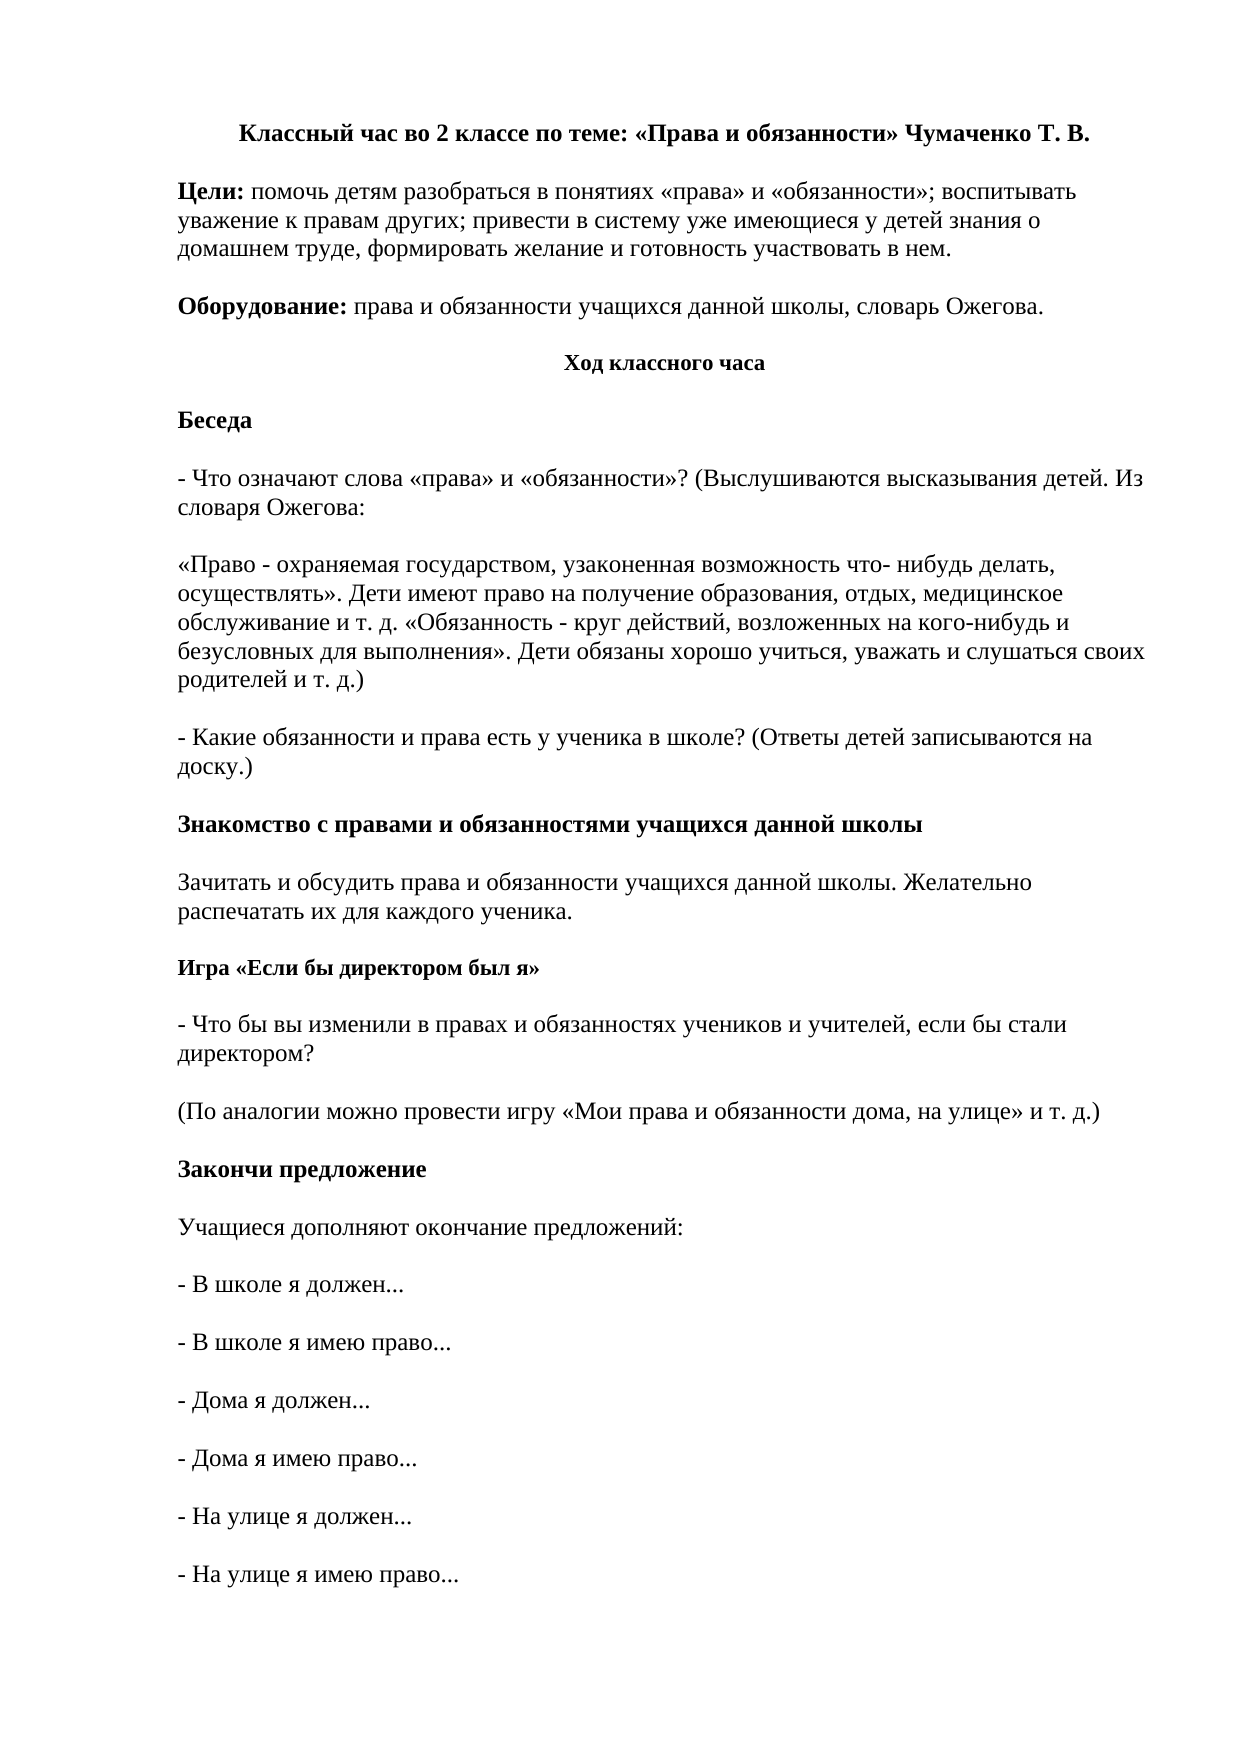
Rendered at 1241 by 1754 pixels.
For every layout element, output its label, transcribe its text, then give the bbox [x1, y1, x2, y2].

text Ход классного часа [177, 349, 1152, 376]
text - Дома я имею право... [177, 1443, 1152, 1472]
text Учащиеся дополняют окончание предложений: [177, 1212, 1152, 1240]
text - На улице я имею право... [177, 1559, 1152, 1588]
text - В школе я должен... [177, 1269, 1152, 1298]
text Закончи предложение [177, 1154, 1152, 1182]
text - Что означают слова «права» и «обязанности»? (Выслушиваются высказывания детей. Из словаря Ожегова: [177, 463, 1152, 520]
text - Какие обязанности и права есть у ученика в школе? (Ответы детей записываются на доску.) [177, 722, 1152, 780]
text Классный час во 2 классе по теме: «Права и обязанности» Чумаченко Т. В. [177, 118, 1152, 147]
text Знакомство с правами и обязанностями учащихся данной школы [177, 809, 1152, 838]
text Беседа [177, 405, 1152, 434]
text - На улице я должен... [177, 1501, 1152, 1530]
text Игра «Если бы директором был я» [177, 954, 1152, 980]
text - Что бы вы изменили в правах и обязанностях учеников и учителей, если бы стали директором? [177, 1009, 1152, 1067]
text - Дома я должен... [177, 1385, 1152, 1414]
text Зачитать и обсудить права и обязанности учащихся данной школы. Желательно распечатать их для каждого ученика. [177, 867, 1152, 924]
text Оборудование: права и обязанности учащихся данной школы, словарь Ожегова. [177, 291, 1152, 320]
text - В школе я имею право... [177, 1327, 1152, 1356]
text Цели: помочь детям разобраться в понятиях «права» и «обязанности»; воспитывать уважение к правам других; привести в систему уже имеющиеся у детей знания о домашнем труде, формировать желание и готовность участвовать в нем. [177, 176, 1152, 262]
text «Право - охраняемая государством, узаконенная возможность что- нибудь делать, осуществлять». Дети имеют право на получение образования, отдых, медицинское обслуживание и т. д. «Обязанность - круг действий, возложенных на кого-нибудь и безусловных для выполнения». Дети обязаны хорошо учиться, уважать и слушаться своих родителей и т. д.) [177, 549, 1152, 693]
text (По аналогии можно провести игру «Мои права и обязанности дома, на улице» и т. д.) [177, 1096, 1152, 1124]
